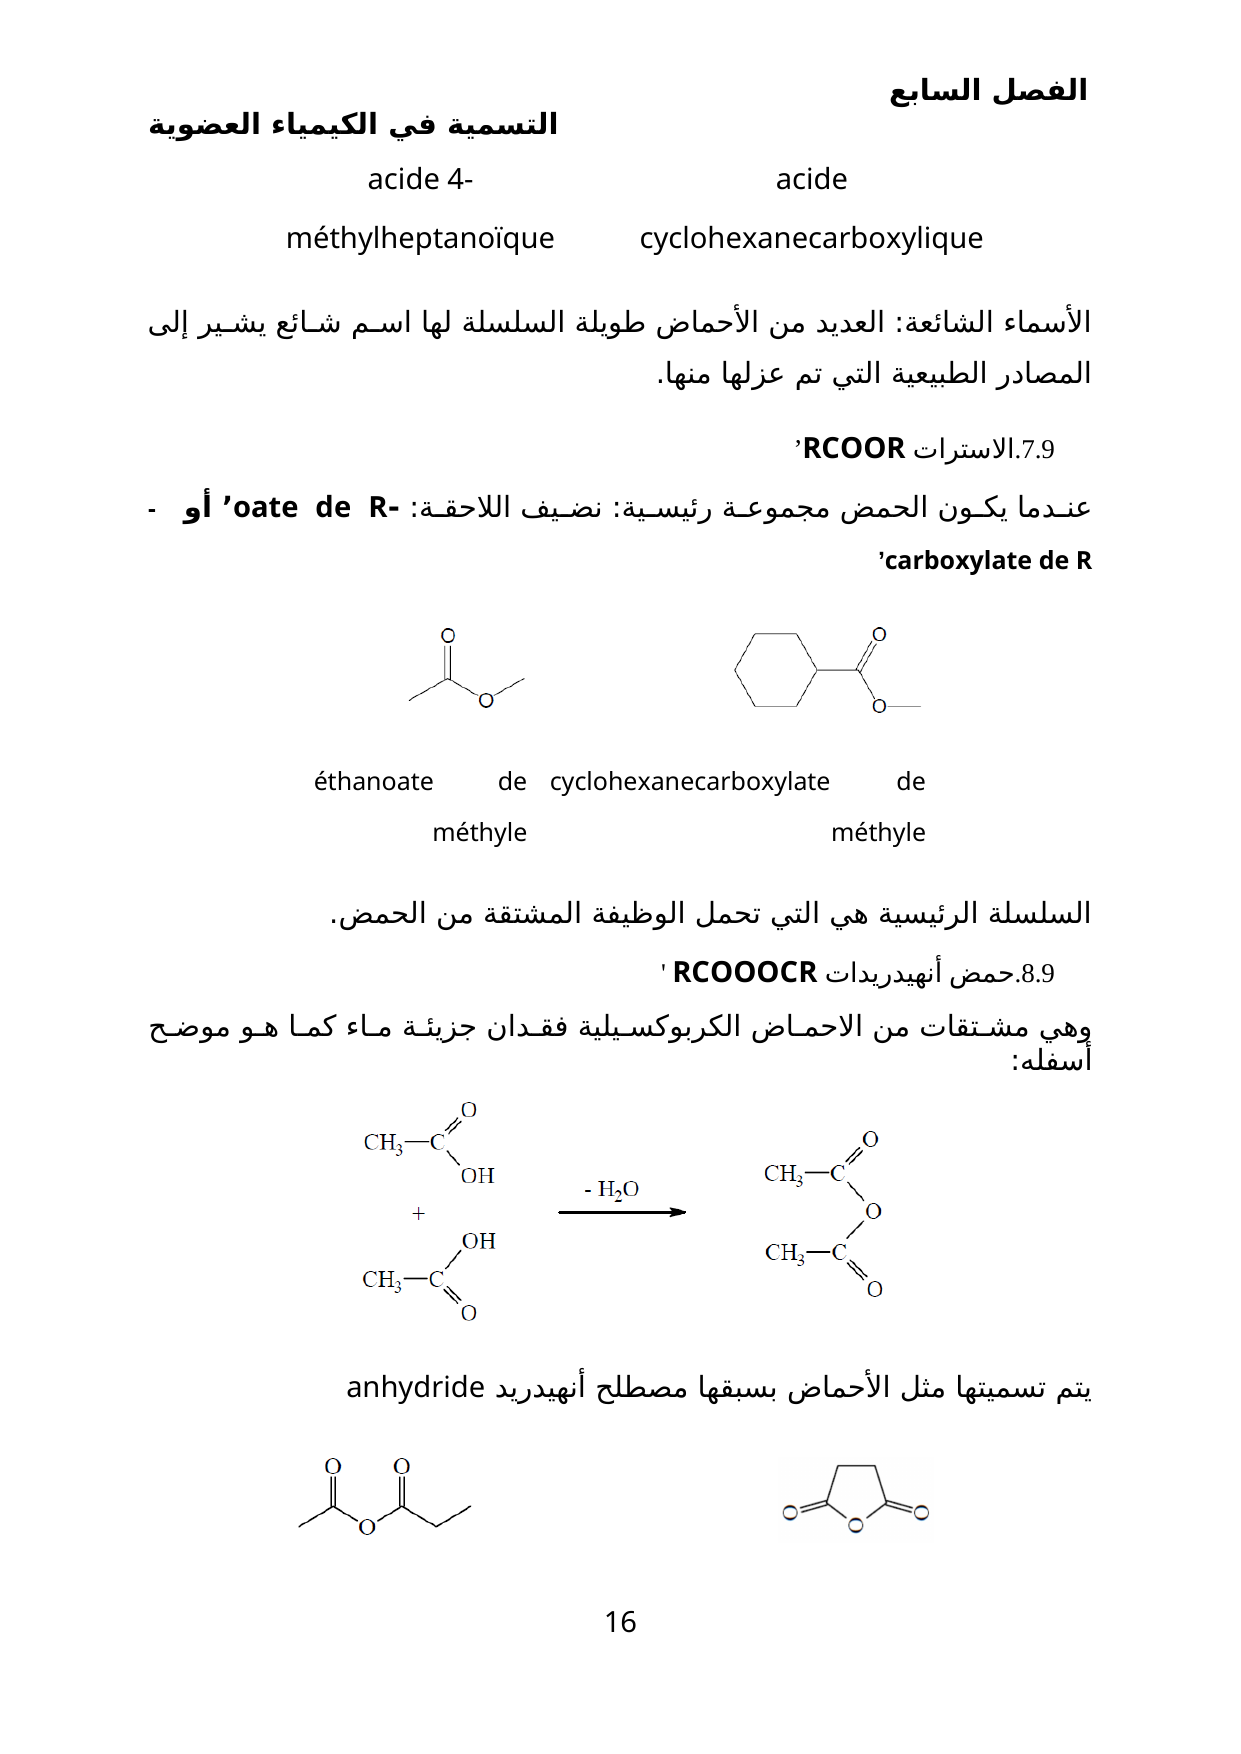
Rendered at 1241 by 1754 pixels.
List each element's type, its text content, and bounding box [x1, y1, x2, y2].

table_header [303, 615, 539, 753]
text عندما يكون الحمض مجموعة رئيسية: نضيف اللاحقة: -oate de R’ أو -carboxylate de R’ [148, 486, 1093, 577]
table_cell cyclohexanecarboxylate de méthyle [539, 753, 938, 886]
text السلسلة الرئيسية هي التي تحمل الوظيفة المشتقة من الحمض. [148, 896, 1093, 930]
table_cell éthanoate de méthyle [303, 753, 539, 886]
text الأسماء الشائعة: العديد من الأحماض طويلة السلسلة لها اسم شائع يشير إلى المصادر الطبيعية التي تم عزلها منها. [148, 305, 1093, 390]
table_header [539, 615, 938, 753]
table_header [619, 1447, 1093, 1580]
table_cell acide 4-méthylheptanoïque [229, 148, 613, 295]
subtitle 8.9.حمض أنهيدريدات RCOOOCR ' [148, 951, 1055, 991]
subtitle 7.9.الاسترات RCOOR’ [148, 428, 1055, 467]
text وهي مشتقات من الاحماض الكربوكسيلية فقدان جزيئة ماء كما هو موضح أسفله: [148, 1009, 1093, 1077]
table_cell acide cyclohexanecarboxylique [613, 148, 1011, 295]
table_header [148, 1447, 619, 1580]
text يتم تسميتها مثل الأحماض بسبقها مصطلح أنهيدريد anhydride [148, 1366, 1093, 1406]
